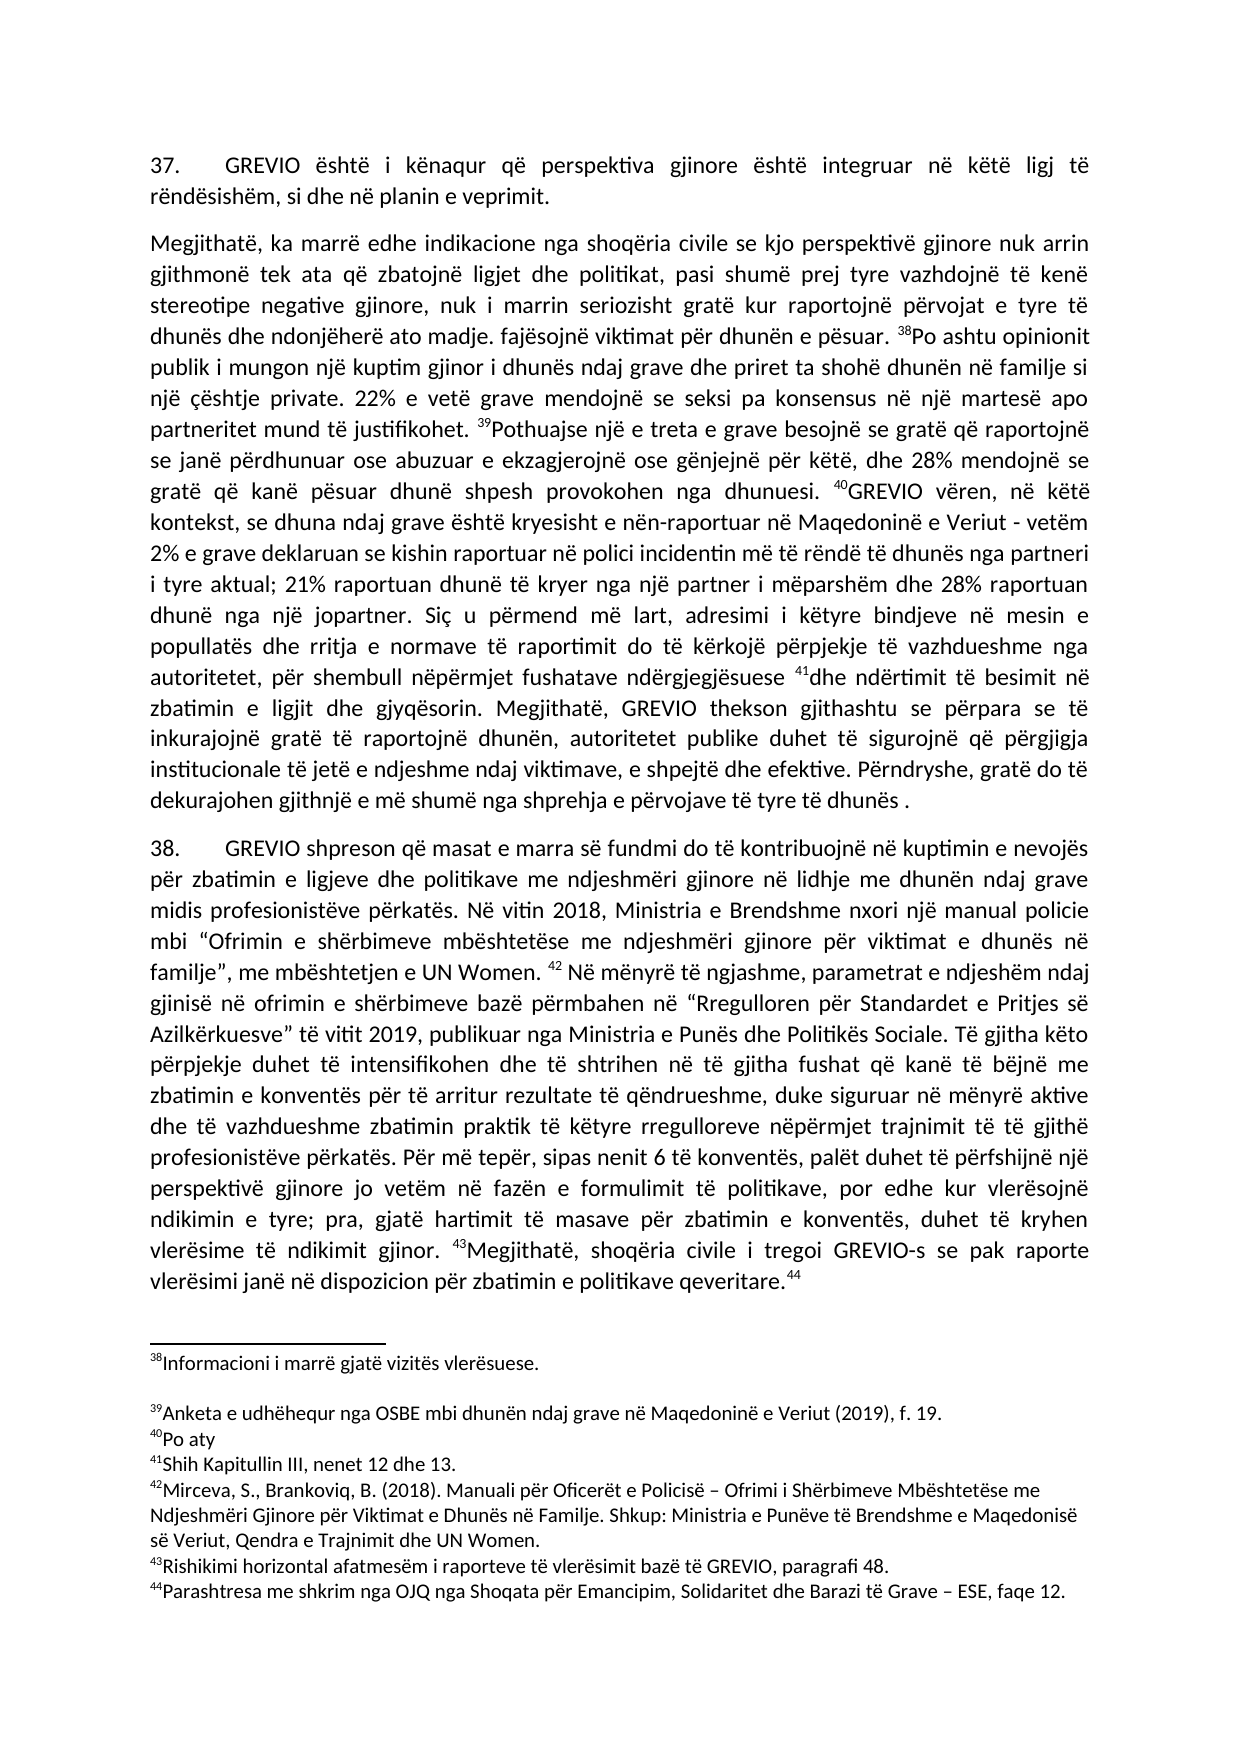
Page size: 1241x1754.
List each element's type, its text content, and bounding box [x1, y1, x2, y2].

text Megjithatë, ka marrë edhe indikacione nga shoqëria civile se kjo perspektivë gjinore nuk arrin gjithmonë tek ata që zbatojnë ligjet dhe politikat, pasi shumë prej tyre vazhdojnë të kenë stereotipe negative gjinore, nuk i marrin seriozisht gratë kur raportojnë përvojat e tyre të dhunës dhe ndonjëherë ato madje. fajësojnë viktimat për dhunën e pësuar. Po ashtu opinionit publik i mungon një kuptim gjinor i dhunës ndaj grave dhe priret ta shohë dhunën në familje si një çështje private. 22% e vetë grave mendojnë se seksi pa konsensus në një martesë apo partneritet mund të justifikohet. Pothuajse një e treta e grave besojnë se gratë që raportojnë se janë përdhunuar ose abuzuar e ekzagjerojnë ose gënjejnë për këtë, dhe 28% mendojnë se gratë që kanë pësuar dhunë shpesh provokohen nga dhunuesi. GREVIO vëren, në këtë kontekst, se dhuna ndaj grave është kryesisht e nën-raportuar në Maqedoninë e Veriut - vetëm 2% e grave deklaruan se kishin raportuar në polici incidentin më të rëndë të dhunës nga partneri i tyre aktual; 21% raportuan dhunë të kryer nga një partner i mëparshëm dhe 28% raportuan dhunë nga një jopartner. Siç u përmend më lart, adresimi i këtyre bindjeve në mesin e popullatës dhe rritja e normave të raportimit do të kërkojë përpjekje të vazhdueshme nga autoritetet, për shembull nëpërmjet fushatave ndërgjegjësuese dhe ndërtimit të besimit në zbatimin e ligjit dhe gjyqësorin. Megjithatë, GREVIO thekson gjithashtu se përpara se të inkurajojnë gratë të raportojnë dhunën, autoritetet publike duhet të sigurojnë që përgjigja institucionale të jetë e ndjeshme ndaj viktimave, e shpejtë dhe efektive. Përndryshe, gratë do të dekurajohen gjithnjë e më shumë nga shprehja e përvojave të tyre të dhunës . [150, 228, 1090, 815]
text 38. GREVIO shpreson që masat e marra së fundmi do të kontribuojnë në kuptimin e nevojës për zbatimin e ligjeve dhe politikave me ndjeshmëri gjinore në lidhje me dhunën ndaj grave midis profesionistëve përkatës. Në vitin 2018, Ministria e Brendshme nxori një manual policie mbi “Ofrimin e shërbimeve mbështetëse me ndjeshmëri gjinore për viktimat e dhunës në familje”, me mbështetjen e UN Women. Në mënyrë të ngjashme, parametrat e ndjeshëm ndaj gjinisë në ofrimin e shërbimeve bazë përmbahen në “Rregulloren për Standardet e Pritjes së Azilkërkuesve” të vitit 2019, publikuar nga Ministria e Punës dhe Politikës Sociale. Të gjitha këto përpjekje duhet të intensifikohen dhe të shtrihen në të gjitha fushat që kanë të bëjnë me zbatimin e konventës për të arritur rezultate të qëndrueshme, duke siguruar në mënyrë aktive dhe të vazhdueshme zbatimin praktik të këtyre rregulloreve nëpërmjet trajnimit të të gjithë profesionistëve përkatës. Për më tepër, sipas nenit 6 të konventës, palët duhet të përfshijnë një perspektivë gjinore jo vetëm në fazën e formulimit të politikave, por edhe kur vlerësojnë ndikimin e tyre; pra, gjatë hartimit të masave për zbatimin e konventës, duhet të kryhen vlerësime të ndikimit gjinor. Megjithatë, shoqëria civile i tregoi GREVIO-s se pak raporte vlerësimi janë në dispozicion për zbatimin e politikave qeveritare. [150, 833, 1090, 1295]
text 37. GREVIO është i kënaqur që perspektiva gjinore është integruar në këtë ligj të rëndësishëm, si dhe në planin e veprimit. [150, 150, 1090, 210]
